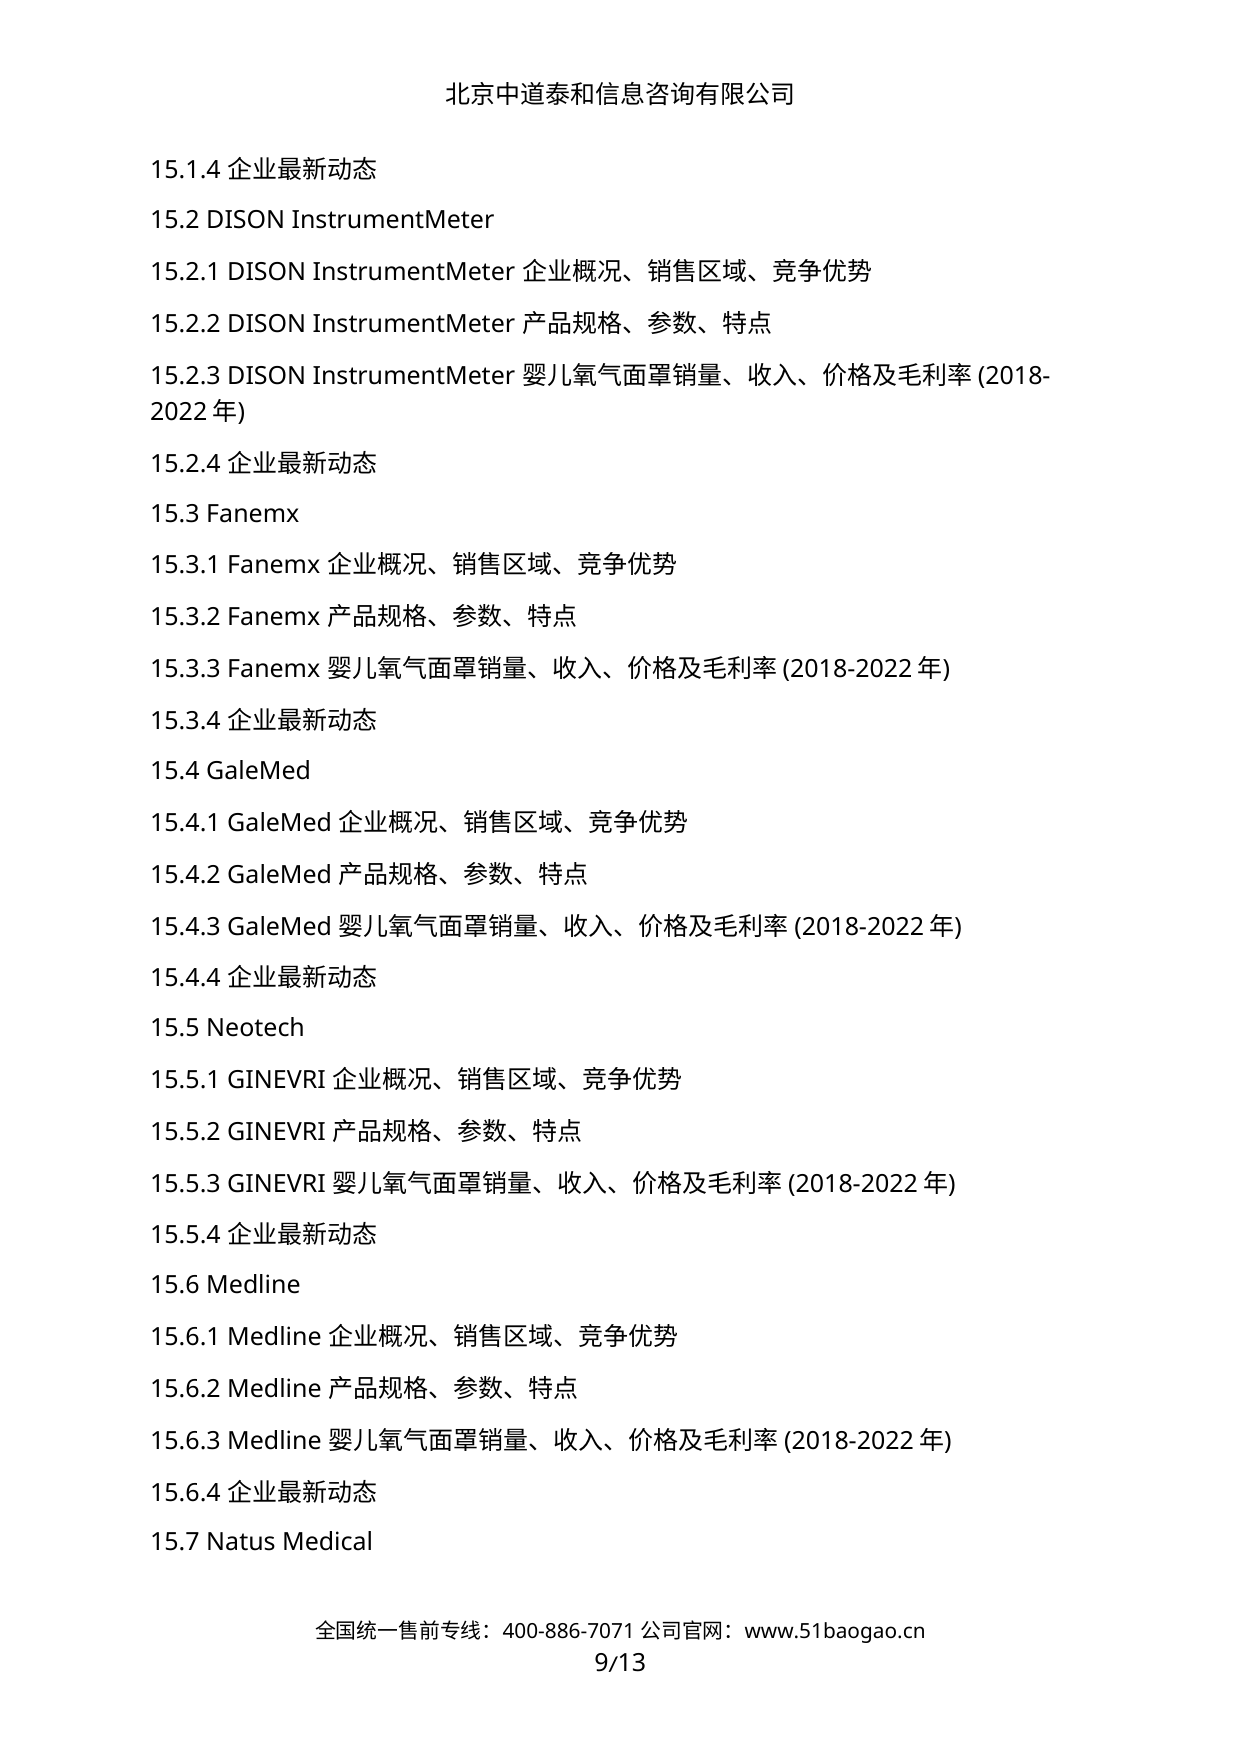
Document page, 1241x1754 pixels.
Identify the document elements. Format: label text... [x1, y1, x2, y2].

text 15.3 Fanemx [150, 495, 1090, 529]
text 15.6.4 企业最新动态 [150, 1472, 1090, 1508]
text 15.2.2 DISON InstrumentMeter 产品规格、参数、特点 [150, 303, 1090, 340]
text 15.6.1 Medline 企业概况、销售区域、竞争优势 [150, 1317, 1090, 1353]
text 15.5.1 GINEVRI 企业概况、销售区域、竞争优势 [150, 1059, 1090, 1096]
text 15.3.1 Fanemx 企业概况、销售区域、竞争优势 [150, 545, 1090, 581]
text 15.4.2 GaleMed 产品规格、参数、特点 [150, 854, 1090, 890]
text 15.6 Medline [150, 1267, 1090, 1301]
text 15.4.1 GaleMed 企业概况、销售区域、竞争优势 [150, 802, 1090, 838]
text 15.1.4 企业最新动态 [150, 150, 1090, 186]
text 15.6.2 Medline 产品规格、参数、特点 [150, 1368, 1090, 1405]
text 15.2.1 DISON InstrumentMeter 企业概况、销售区域、竞争优势 [150, 252, 1090, 288]
text 15.5 Neotech [150, 1010, 1090, 1044]
text 15.3.3 Fanemx 婴儿氧气面罩销量、收入、价格及毛利率 (2018-2022年) [150, 649, 1090, 685]
text 15.5.2 GINEVRI 产品规格、参数、特点 [150, 1111, 1090, 1147]
text 15.3.2 Fanemx 产品规格、参数、特点 [150, 597, 1090, 633]
text 15.2.3 DISON InstrumentMeter 婴儿氧气面罩销量、收入、价格及毛利率 (2018-2022年) [150, 355, 1090, 428]
text 15.6.3 Medline 婴儿氧气面罩销量、收入、价格及毛利率 (2018-2022年) [150, 1420, 1090, 1457]
text 15.3.4 企业最新动态 [150, 701, 1090, 737]
text 15.4.4 企业最新动态 [150, 958, 1090, 994]
text 15.7 Natus Medical [150, 1524, 1090, 1558]
text 15.4 GaleMed [150, 752, 1090, 787]
text 15.5.4 企业最新动态 [150, 1215, 1090, 1251]
text 15.4.3 GaleMed 婴儿氧气面罩销量、收入、价格及毛利率 (2018-2022年) [150, 906, 1090, 942]
text 15.2 DISON InstrumentMeter [150, 202, 1090, 236]
text 15.2.4 企业最新动态 [150, 443, 1090, 480]
text 15.5.3 GINEVRI 婴儿氧气面罩销量、收入、价格及毛利率 (2018-2022年) [150, 1163, 1090, 1199]
